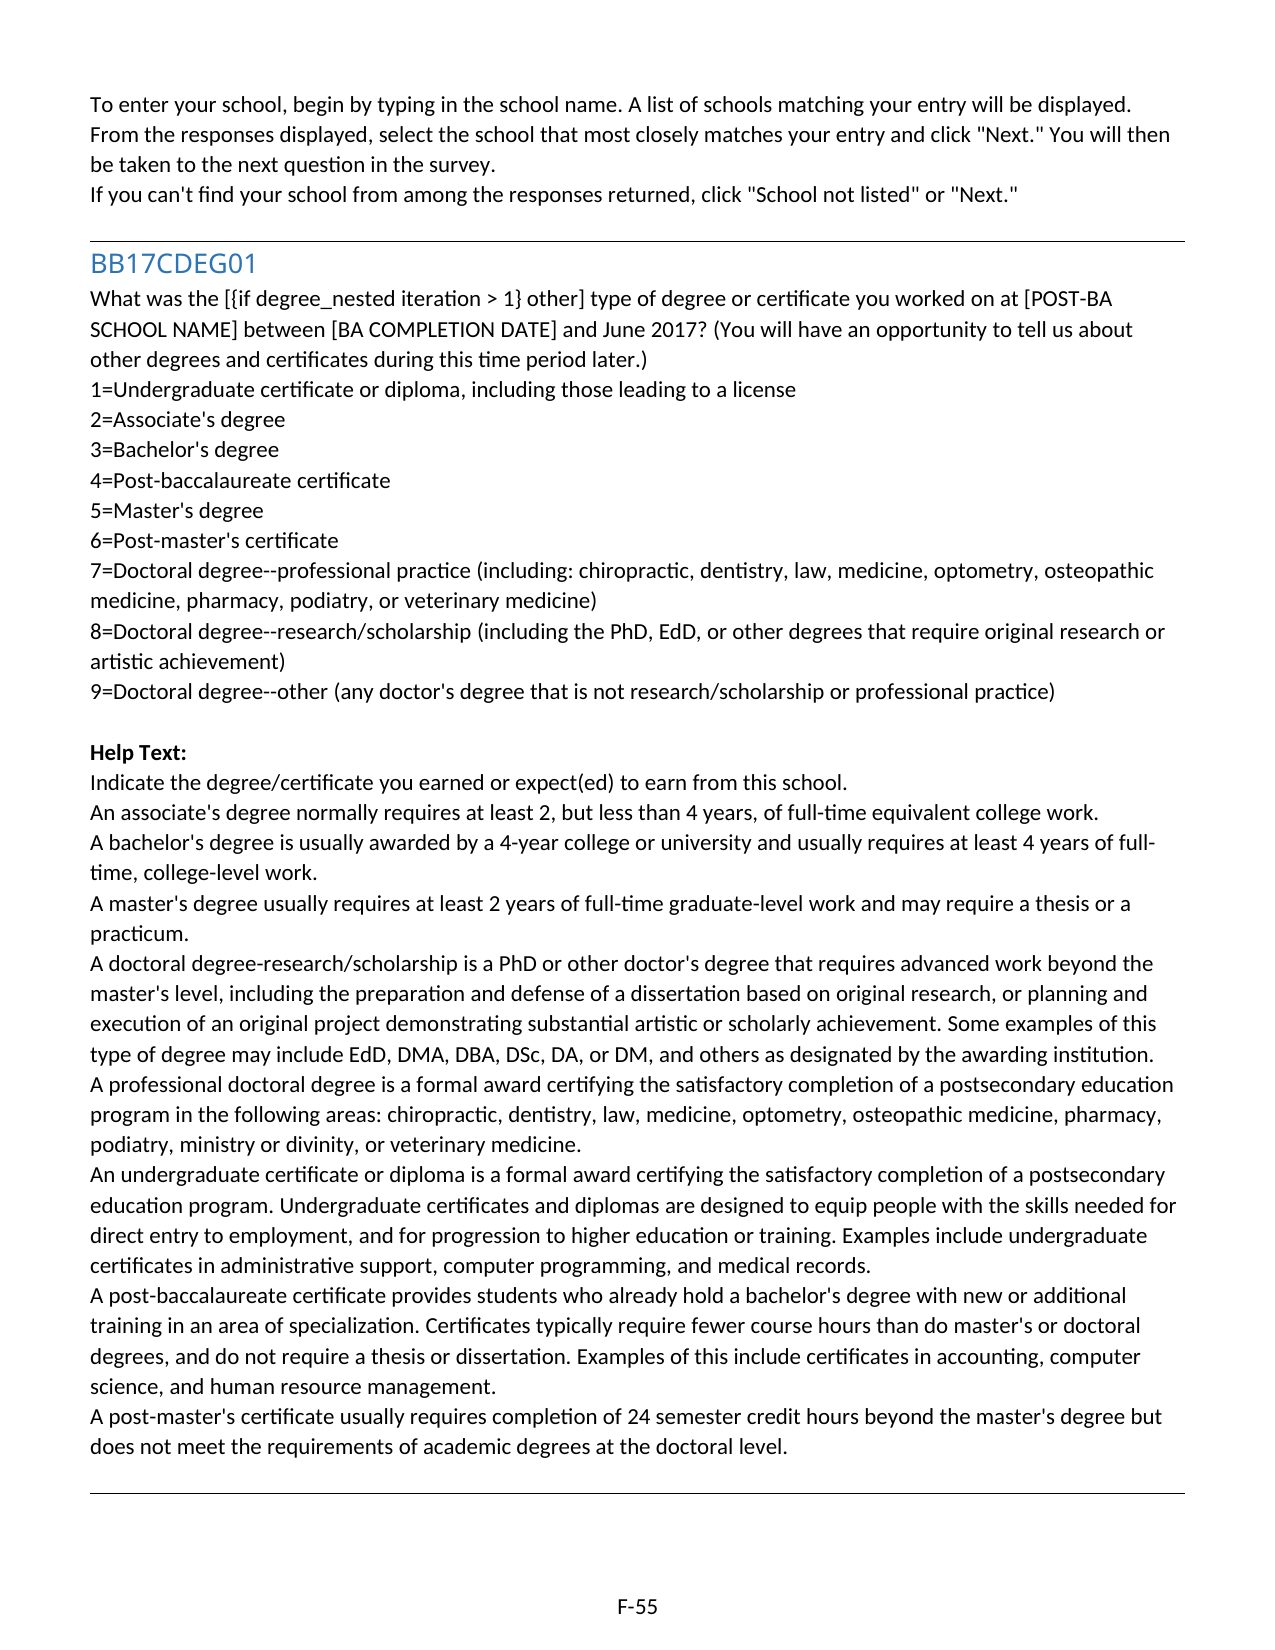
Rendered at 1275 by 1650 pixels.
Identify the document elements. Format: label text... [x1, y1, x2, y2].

text 6=Post-master's certificate [90, 526, 1185, 554]
text Help Text: [90, 738, 1185, 766]
text A professional doctoral degree is a formal award certifying the satisfactory completion of a postsecondary education program in the following areas: chiropractic, dentistry, law, medicine, optometry, osteopathic medicine, pharmacy, podiatry, ministry or divinity, or veterinary medicine. [90, 1070, 1185, 1158]
text If you can't find your school from among the responses returned, click "School not listed" or "Next." [90, 181, 1185, 209]
text A master's degree usually requires at least 2 years of full-time graduate-level work and may require a thesis or a practicum. [90, 889, 1185, 947]
subtitle BB17CDEG01 [90, 245, 1185, 282]
text 8=Doctoral degree--research/scholarship (including the PhD, EdD, or other degrees that require original research or artistic achievement) [90, 617, 1185, 675]
text To enter your school, begin by typing in the school name. A list of schools matching your entry will be displayed. From the responses displayed, select the school that most closely matches your entry and click "Next." You will then be taken to the next question in the survey. [90, 90, 1185, 178]
text 5=Master's degree [90, 496, 1185, 524]
text A post-baccalaureate certificate provides students who already hold a bachelor's degree with new or additional training in an area of specialization. Certificates typically require fewer course hours than do master's or doctoral degrees, and do not require a thesis or dissertation. Examples of this include certificates in accounting, computer science, and human resource management. [90, 1281, 1185, 1400]
text 3=Bachelor's degree [90, 436, 1185, 463]
text An associate's degree normally requires at least 2, but less than 4 years, of full-time equivalent college work. [90, 798, 1185, 826]
text 1=Undergraduate certificate or diploma, including those leading to a license [90, 375, 1185, 403]
text A bachelor's degree is usually awarded by a 4-year college or university and usually requires at least 4 years of full-time, college-level work. [90, 828, 1185, 886]
text 7=Doctoral degree--professional practice (including: chiropractic, dentistry, law, medicine, optometry, osteopathic medicine, pharmacy, podiatry, or veterinary medicine) [90, 556, 1185, 614]
text A doctoral degree-research/scholarship is a PhD or other doctor's degree that requires advanced work beyond the master's level, including the preparation and defense of a dissertation based on original research, or planning and execution of an original project demonstrating substantial artistic or scholarly achievement. Some examples of this type of degree may include EdD, DMA, DBA, DSc, DA, or DM, and others as designated by the awarding institution. [90, 949, 1185, 1068]
text What was the [{if degree_nested iteration > 1} other] type of degree or certificate you worked on at [POST-BA SCHOOL NAME] between [BA COMPLETION DATE] and June 2017? (You will have an opportunity to tell us about other degrees and certificates during this time period later.) [90, 284, 1185, 373]
text 9=Doctoral degree--other (any doctor's degree that is not research/scholarship or professional practice) [90, 677, 1185, 705]
text Indicate the degree/certificate you earned or expect(ed) to earn from this school. [90, 768, 1185, 796]
text A post-master's certificate usually requires completion of 24 semester credit hours beyond the master's degree but does not meet the requirements of academic degrees at the doctoral level. [90, 1402, 1185, 1460]
text An undergraduate certificate or diploma is a formal award certifying the satisfactory completion of a postsecondary education program. Undergraduate certificates and diplomas are designed to equip people with the skills needed for direct entry to employment, and for progression to higher education or training. Examples include undergraduate certificates in administrative support, computer programming, and medical records. [90, 1161, 1185, 1279]
text 4=Post-baccalaureate certificate [90, 466, 1185, 494]
text 2=Associate's degree [90, 405, 1185, 433]
